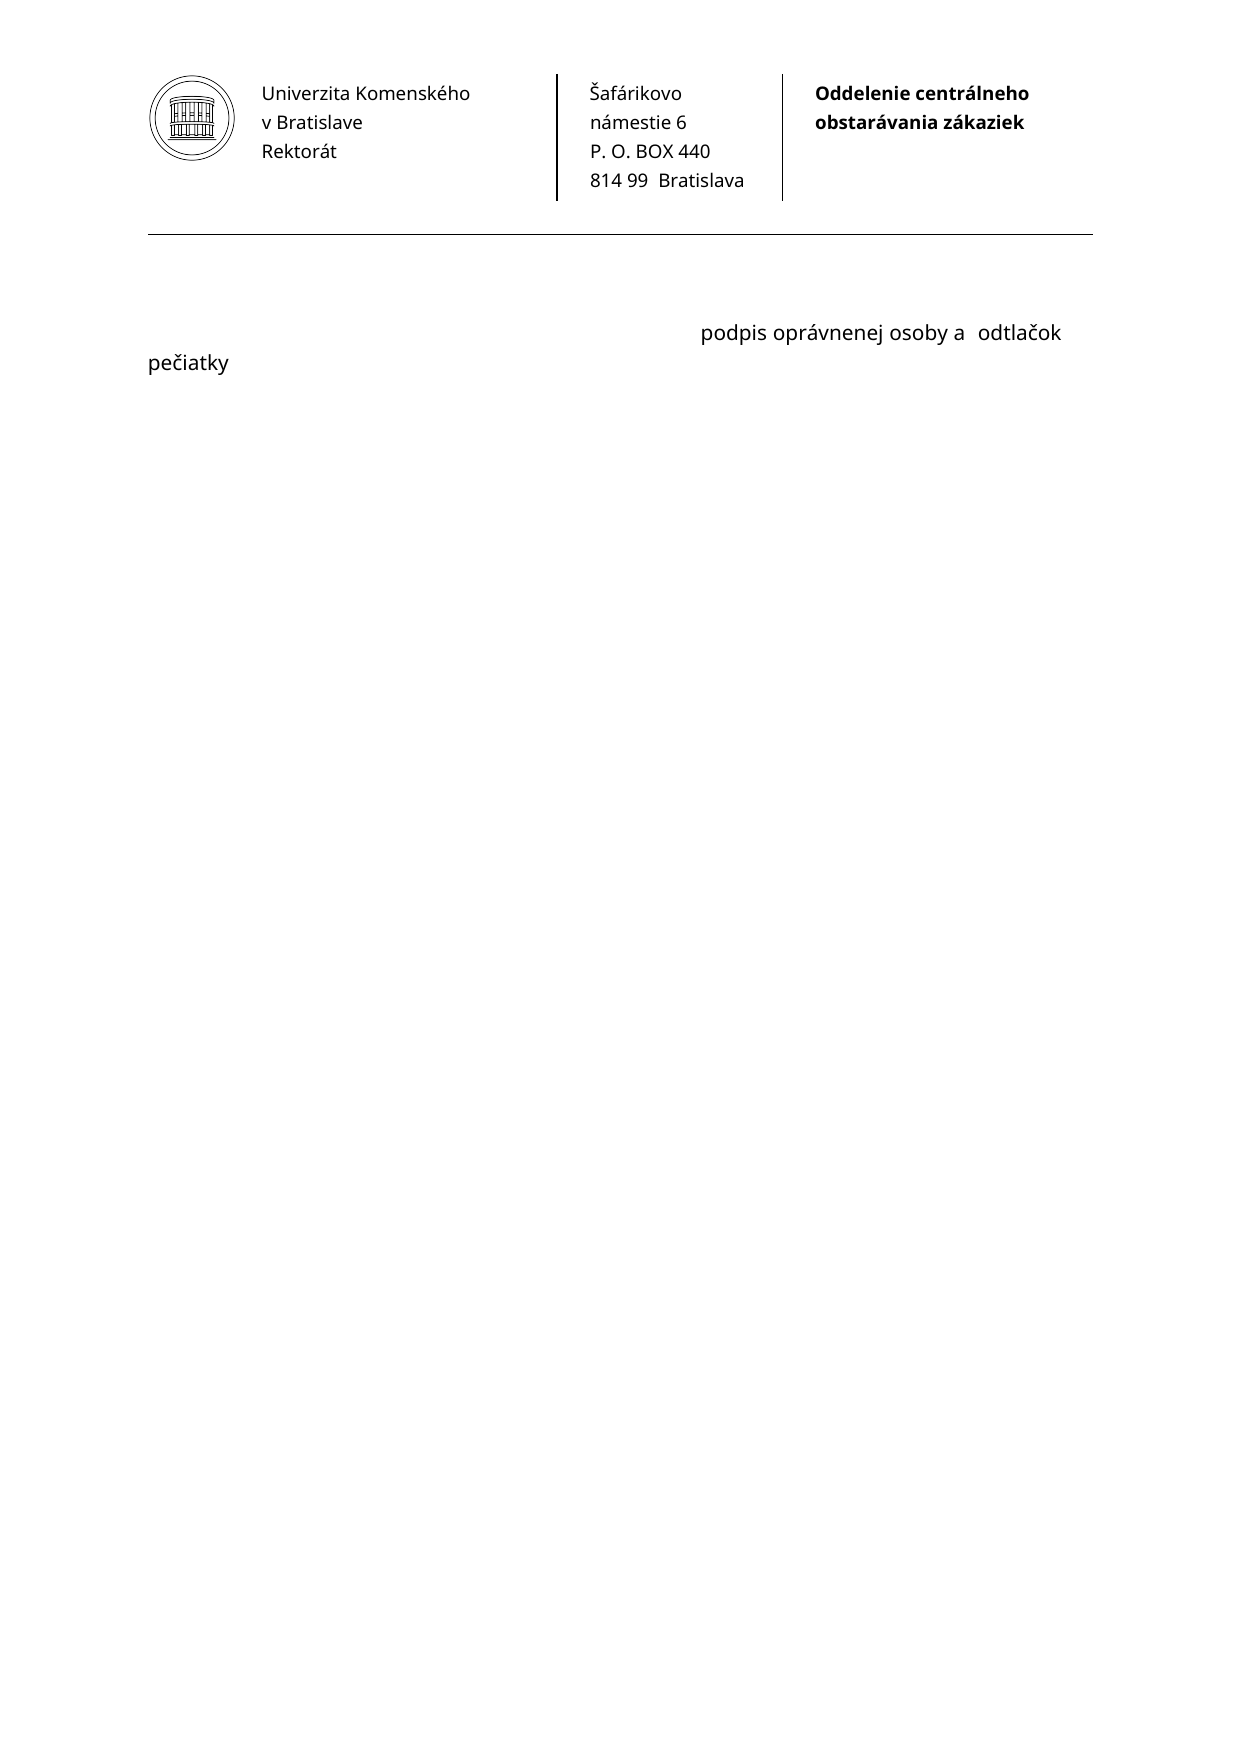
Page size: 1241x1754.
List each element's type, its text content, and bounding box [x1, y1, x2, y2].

picture [147, 73, 237, 163]
text podpis oprávnenej osoby a odtlačok pečiatky [148, 318, 1061, 377]
